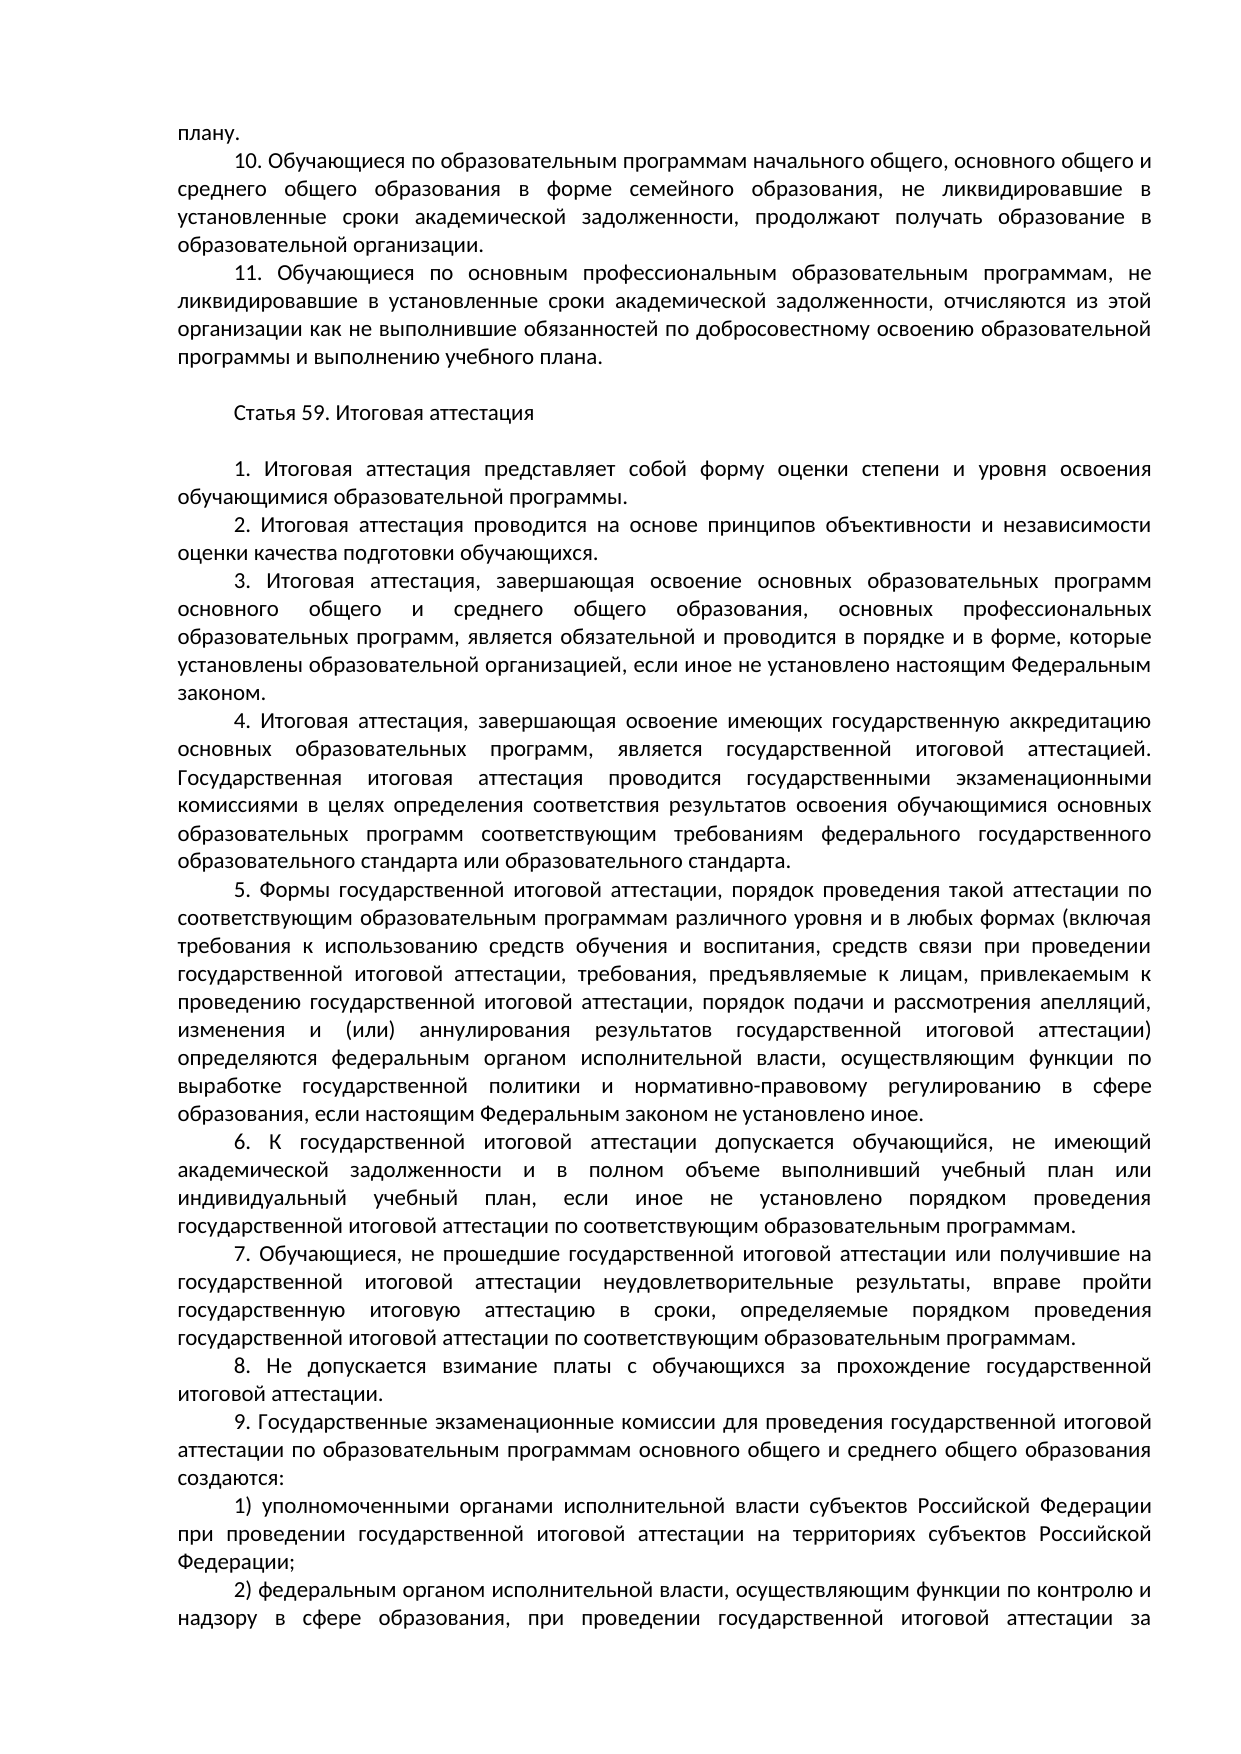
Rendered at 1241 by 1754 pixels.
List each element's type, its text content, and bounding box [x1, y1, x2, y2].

text 1. Итоговая аттестация представляет собой форму оценки степени и уровня освоения обучающимися образовательной программы. [177, 454, 1152, 510]
text Статья 59. Итоговая аттестация [177, 398, 1152, 426]
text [177, 118, 1152, 146]
text 2. Итоговая аттестация проводится на основе принципов объективности и независимости оценки качества подготовки обучающихся. [177, 510, 1152, 566]
text 11. Обучающиеся по основным профессиональным образовательным программам, не ликвидировавшие в установленные сроки академической задолженности, отчисляются из этой организации как не выполнившие обязанностей по добросовестному освоению образовательной программы и выполнению учебного плана. [177, 258, 1152, 370]
text 6. К государственной итоговой аттестации допускается обучающийся, не имеющий академической задолженности и в полном объеме выполнивший учебный план или индивидуальный учебный план, если иное не установлено порядком проведения государственной итоговой аттестации по соответствующим образовательным программам. [177, 1127, 1152, 1239]
text 8. Не допускается взимание платы с обучающихся за прохождение государственной итоговой аттестации. [177, 1351, 1152, 1407]
text 1) уполномоченными органами исполнительной власти субъектов Российской Федерации при проведении государственной итоговой аттестации на территориях субъектов Российской Федерации; [177, 1491, 1152, 1575]
text 9. Государственные экзаменационные комиссии для проведения государственной итоговой аттестации по образовательным программам основного общего и среднего общего образования создаются: [177, 1407, 1152, 1491]
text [177, 1575, 1152, 1631]
text 4. Итоговая аттестация, завершающая освоение имеющих государственную аккредитацию основных образовательных программ, является государственной итоговой аттестацией. Государственная итоговая аттестация проводится государственными экзаменационными комиссиями в целях определения соответствия результатов освоения обучающимися основных образовательных программ соответствующим требованиям федерального государственного образовательного стандарта или образовательного стандарта. [177, 707, 1152, 875]
text 10. Обучающиеся по образовательным программам начального общего, основного общего и среднего общего образования в форме семейного образования, не ликвидировавшие в установленные сроки академической задолженности, продолжают получать образование в образовательной организации. [177, 146, 1152, 258]
text 7. Обучающиеся, не прошедшие государственной итоговой аттестации или получившие на государственной итоговой аттестации неудовлетворительные результаты, вправе пройти государственную итоговую аттестацию в сроки, определяемые порядком проведения государственной итоговой аттестации по соответствующим образовательным программам. [177, 1239, 1152, 1351]
text 5. Формы государственной итоговой аттестации, порядок проведения такой аттестации по соответствующим образовательным программам различного уровня и в любых формах (включая требования к использованию средств обучения и воспитания, средств связи при проведении государственной итоговой аттестации, требования, предъявляемые к лицам, привлекаемым к проведению государственной итоговой аттестации, порядок подачи и рассмотрения апелляций, изменения и (или) аннулирования результатов государственной итоговой аттестации) определяются федеральным органом исполнительной власти, осуществляющим функции по выработке государственной политики и нормативно-правовому регулированию в сфере образования, если настоящим Федеральным законом не установлено иное. [177, 875, 1152, 1127]
text 3. Итоговая аттестация, завершающая освоение основных образовательных программ основного общего и среднего общего образования, основных профессиональных образовательных программ, является обязательной и проводится в порядке и в форме, которые установлены образовательной организацией, если иное не установлено настоящим Федеральным законом. [177, 566, 1152, 707]
